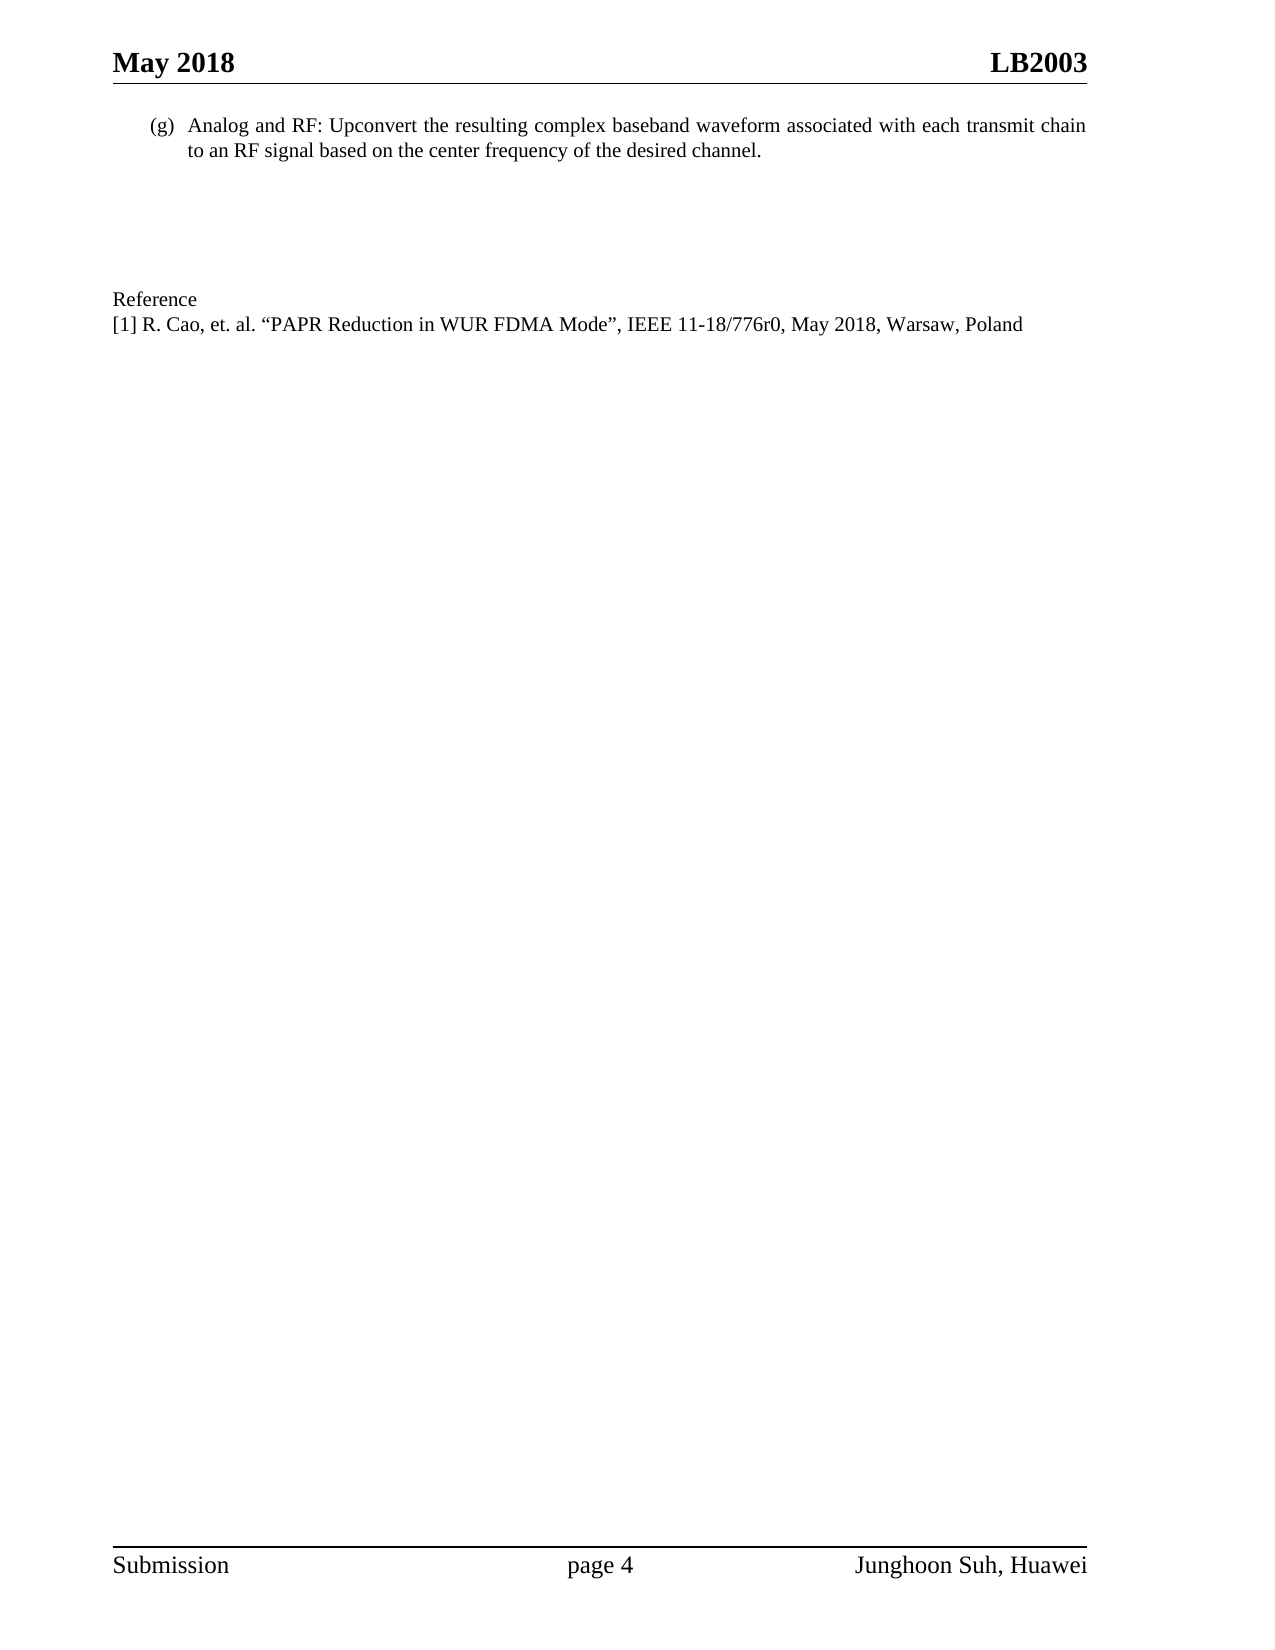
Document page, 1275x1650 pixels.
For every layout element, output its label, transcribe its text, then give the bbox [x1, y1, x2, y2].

text Reference [112, 287, 1087, 311]
list Analog and RF: Upconvert the resulting complex baseband waveform associated with each transmit chain to an RF signal based on the center frequency of the desired channel. [150, 112, 1087, 162]
text [1] R. Cao, et. al. “PAPR Reduction in WUR FDMA Mode”, IEEE 11-18/776r0, May 2018, Warsaw, Poland [112, 311, 1087, 336]
